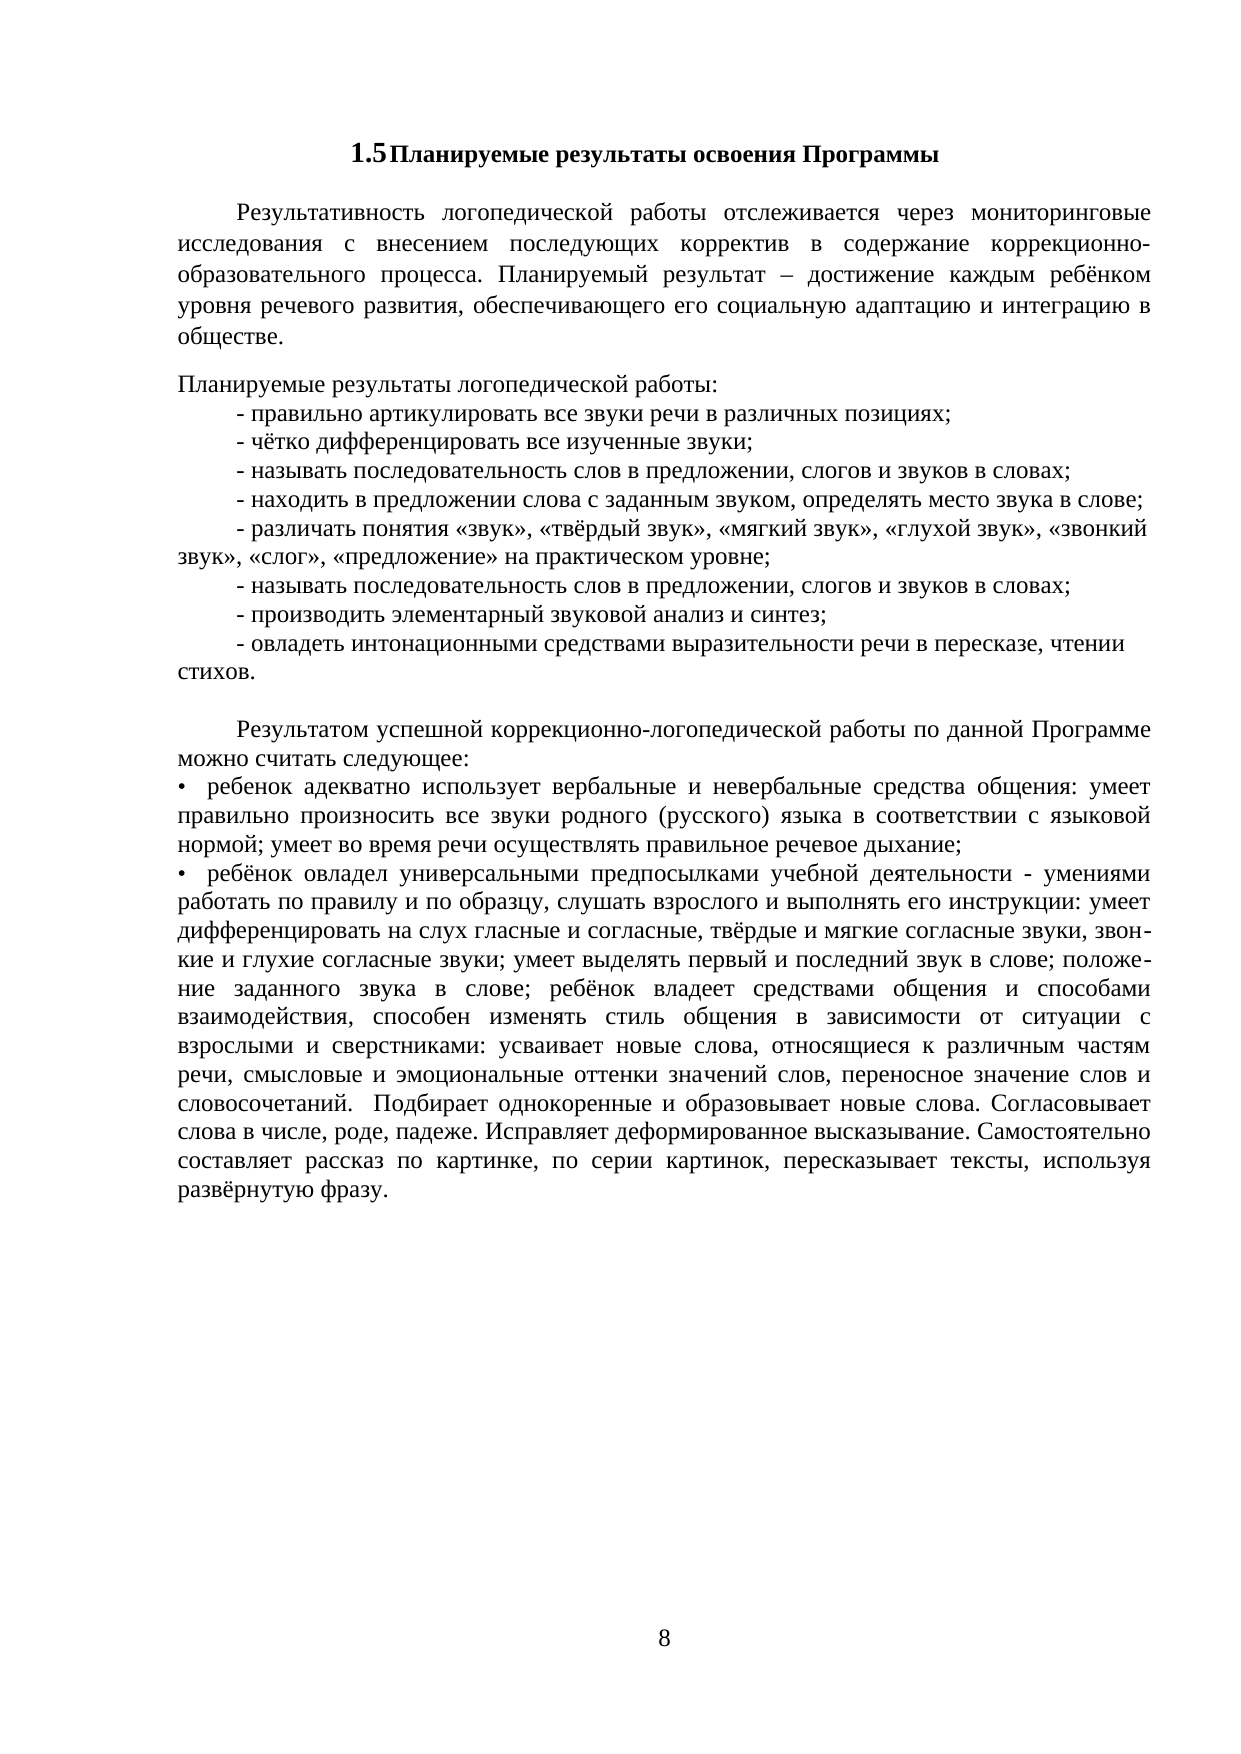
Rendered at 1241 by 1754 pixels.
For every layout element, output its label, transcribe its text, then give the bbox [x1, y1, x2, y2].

text - находить в предложении слова с заданным звуком, определять место звука в слове; [177, 484, 1152, 513]
text - правильно артикулировать все звуки речи в различных позициях; [177, 398, 1152, 426]
text Результатом успешной коррекционно-логопедической работы по данной Программе можно считать следующее: [177, 714, 1152, 771]
text - чётко дифференцировать все изученные звуки; [177, 426, 1152, 455]
text Планируемые результаты логопедической работы: [177, 369, 1152, 398]
text - называть последовательность слов в предложении, слогов и звуков в словах; [177, 455, 1152, 484]
text - называть последовательность слов в предложении, слогов и звуков в словах; [177, 570, 1152, 599]
text - различать понятия «звук», «твёрдый звук», «мягкий звук», «глухой звук», «звонкий звук», «слог», «предложение» на практическом уровне; [177, 513, 1152, 570]
text Результативность логопедической работы отслеживается через мониторинговые исследования с внесением последующих корректив в содержание коррекционно-образовательного процесса. Планируемый результат – достижение каждым ребёнком уровня речевого развития, обеспечивающего его социальную адаптацию и интеграцию в обществе. [177, 197, 1152, 350]
text - производить элементарный звуковой анализ и синтез; [177, 599, 1152, 628]
text - овладеть интонационными средствами выразительности речи в пересказе, чтении стихов. [177, 628, 1152, 685]
list ребёнок овладел универсальными предпосылками учебной деятельности - умениями работать по правилу и по образцу, слушать взрослого и выполнять его инструкции: умеет дифференцировать на слух гласные и согласные, твёрдые и мягкие согласные звуки, звонкие и глухие согласные звуки; умеет выделять первый и последний звук в слове; положение заданного звука в слове; ребёнок владеет средствами общения и способами взаимодействия, способен изменять стиль общения в зависимости от ситуации с взрослыми и сверстниками: усваивает новые слова, относящиеся к различным частям речи, смысловые и эмоциональные оттенки значений слов, переносное значение слов и словосочетаний. Подбирает однокоренные и образовывает новые слова. Согласовывает слова в числе, роде, падеже. Исправляет деформированное высказывание. Самостоятельно составляет рассказ по картинке, по серии картинок, пересказывает тексты, используя развёрнутую фразу. [177, 858, 1152, 1203]
list Планируемые результаты освоения Программы [138, 135, 1152, 168]
list ребенок адекватно использует вербальные и невербальные средства общения: умеет правильно произносить все звуки родного (русского) языка в соответствии с языковой нормой; умеет во время речи осуществлять правильное речевое дыхание; [177, 771, 1152, 858]
